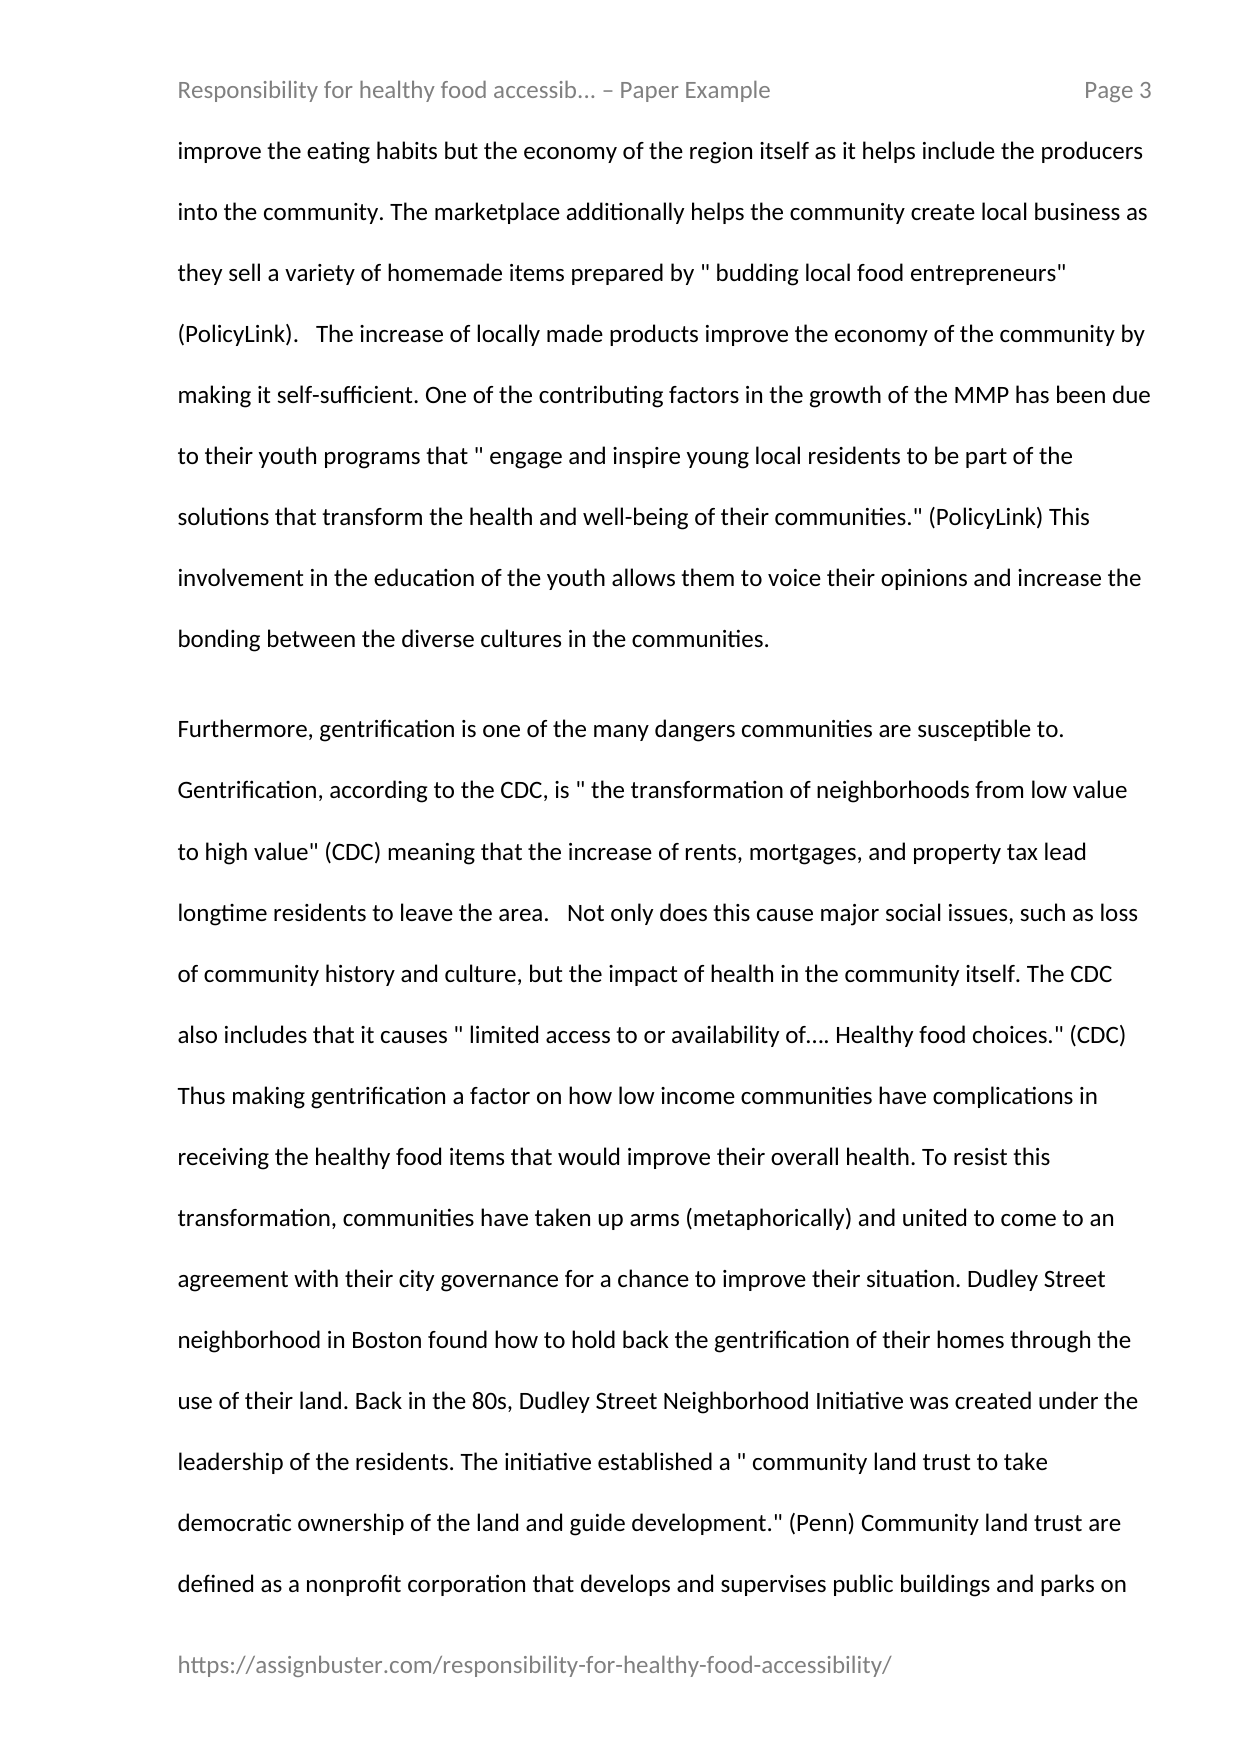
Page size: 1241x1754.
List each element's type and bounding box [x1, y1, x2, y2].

text [177, 714, 1152, 1599]
text [177, 135, 1152, 654]
